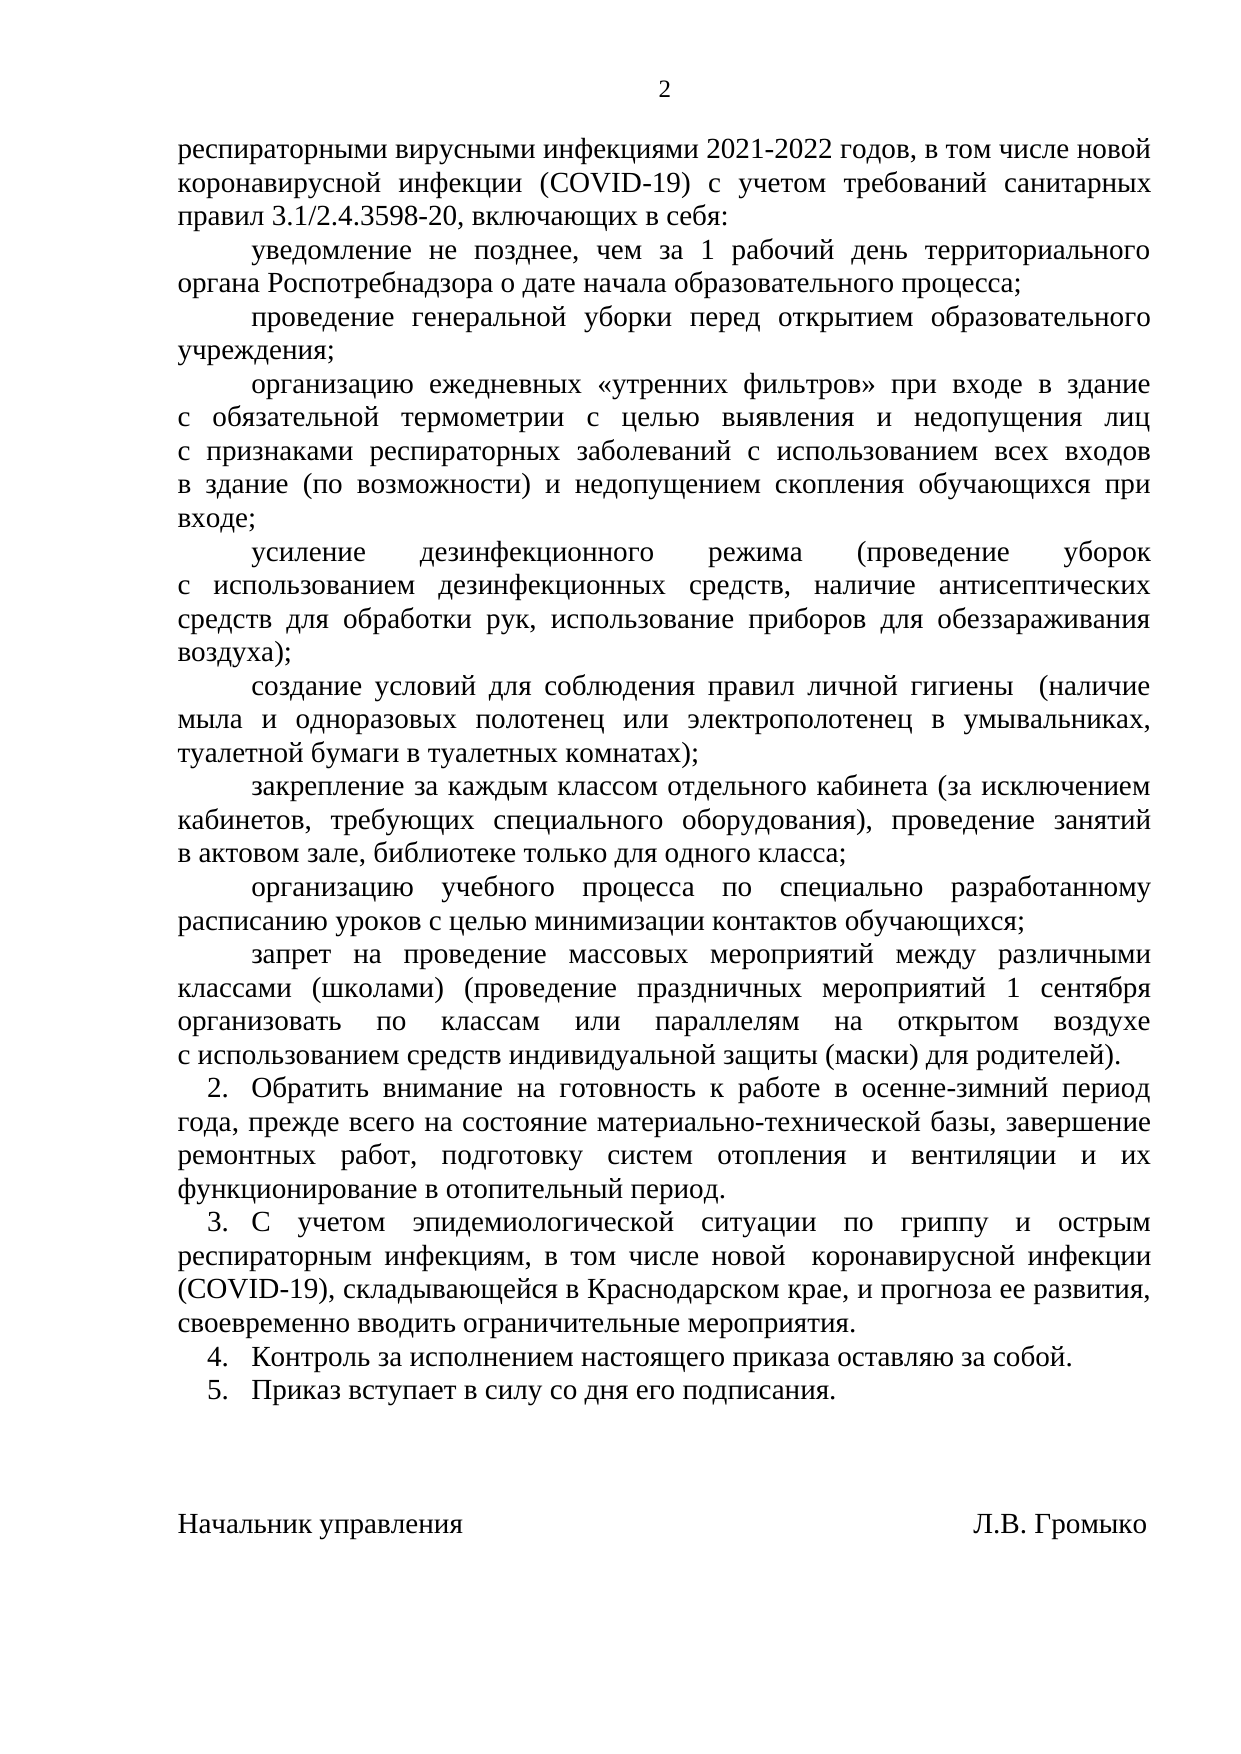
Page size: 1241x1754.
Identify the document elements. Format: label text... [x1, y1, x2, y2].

text закрепление за каждым классом отдельного кабинета (за исключением кабинетов, требующих специального оборудования), проведение занятий в актовом зале, библиотеке только для одного класса; [177, 768, 1152, 869]
list Обратить внимание на готовность к работе в осенне-зимний период года, прежде всего на состояние материально-технической базы, завершение ремонтных работ, подготовку систем отопления и вентиляции и их функционирование в отопительный период. [177, 1070, 1152, 1204]
text организацию ежедневных «утренних фильтров» при входе в здание с обязательной термометрии с целью выявления и недопущения лиц с признаками респираторных заболеваний с использованием всех входов в здание (по возможности) и недопущением скопления обучающихся при входе; [177, 366, 1152, 534]
text проведение генеральной уборки перед открытием образовательного учреждения; [177, 299, 1152, 366]
text создание условий для соблюдения правил личной гигиены (наличие мыла и одноразовых полотенец или электрополотенец в умывальниках, туалетной бумаги в туалетных комнатах); [177, 668, 1152, 768]
text уведомление не позднее, чем за 1 рабочий день территориального органа Роспотребнадзора о дате начала образовательного процесса; [177, 232, 1152, 299]
list Контроль за исполнением настоящего приказа оставляю за собой. [177, 1339, 1152, 1372]
text запрет на проведение массовых мероприятий между различными классами (школами) (проведение праздничных мероприятий 1 сентября организовать по классам или параллелям на открытом воздухе с использованием средств индивидуальной защиты (маски) для родителей). [177, 936, 1152, 1070]
text Начальник управления Л.В. Громыко [177, 1506, 1152, 1540]
text усиление дезинфекционного режима (проведение уборок с использованием дезинфекционных средств, наличие антисептических средств для обработки рук, использование приборов для обеззараживания воздуха); [177, 534, 1152, 668]
list С учетом эпидемиологической ситуации по гриппу и острым респираторным инфекциям, в том числе новой коронавирусной инфекции (COVID-19), складывающейся в Краснодарском крае, и прогноза ее развития, своевременно вводить ограничительные мероприятия. [177, 1204, 1152, 1339]
list Приказ вступает в силу со дня его подписания. [177, 1372, 1152, 1406]
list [177, 131, 1152, 232]
text организацию учебного процесса по специально разработанному расписанию уроков с целью минимизации контактов обучающихся; [177, 869, 1152, 936]
